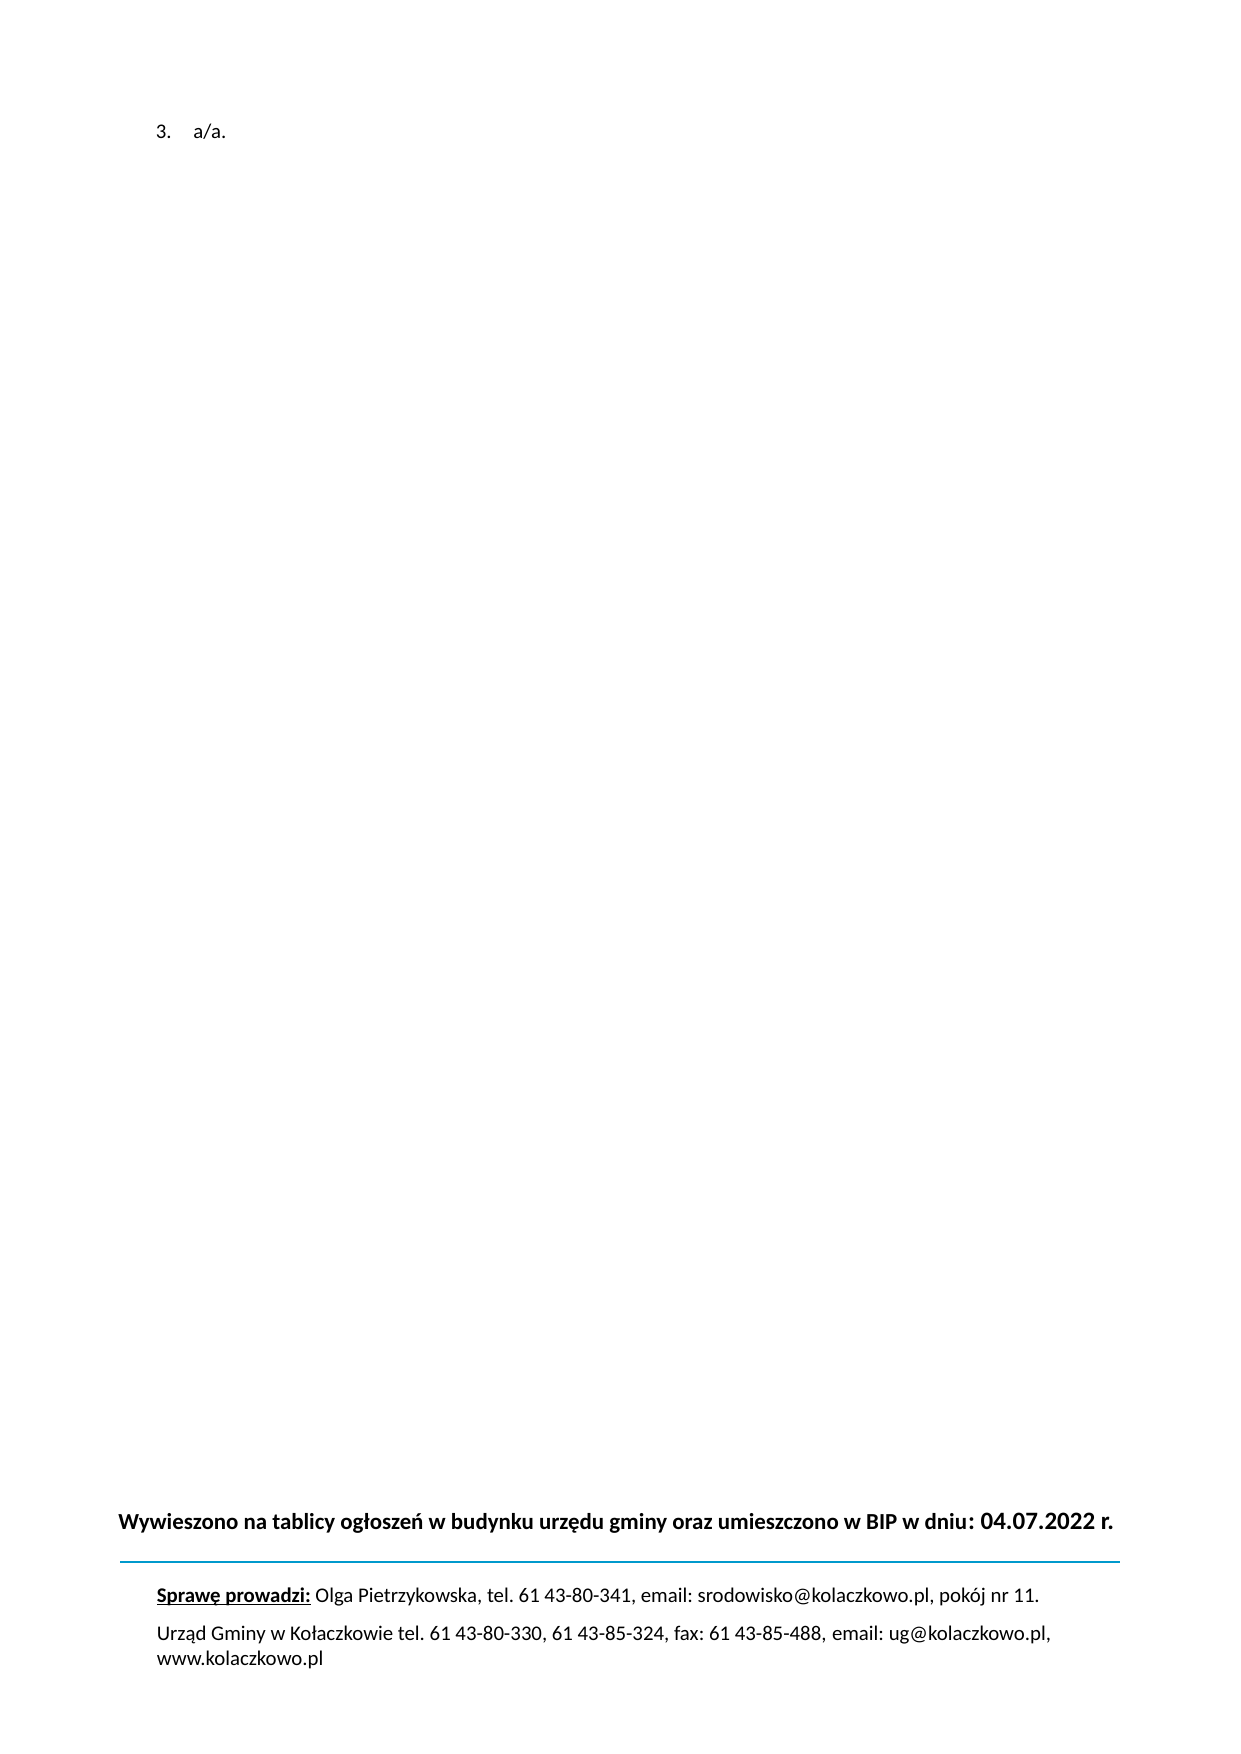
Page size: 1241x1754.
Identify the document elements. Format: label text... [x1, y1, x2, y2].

list a/a. [156, 118, 1122, 143]
